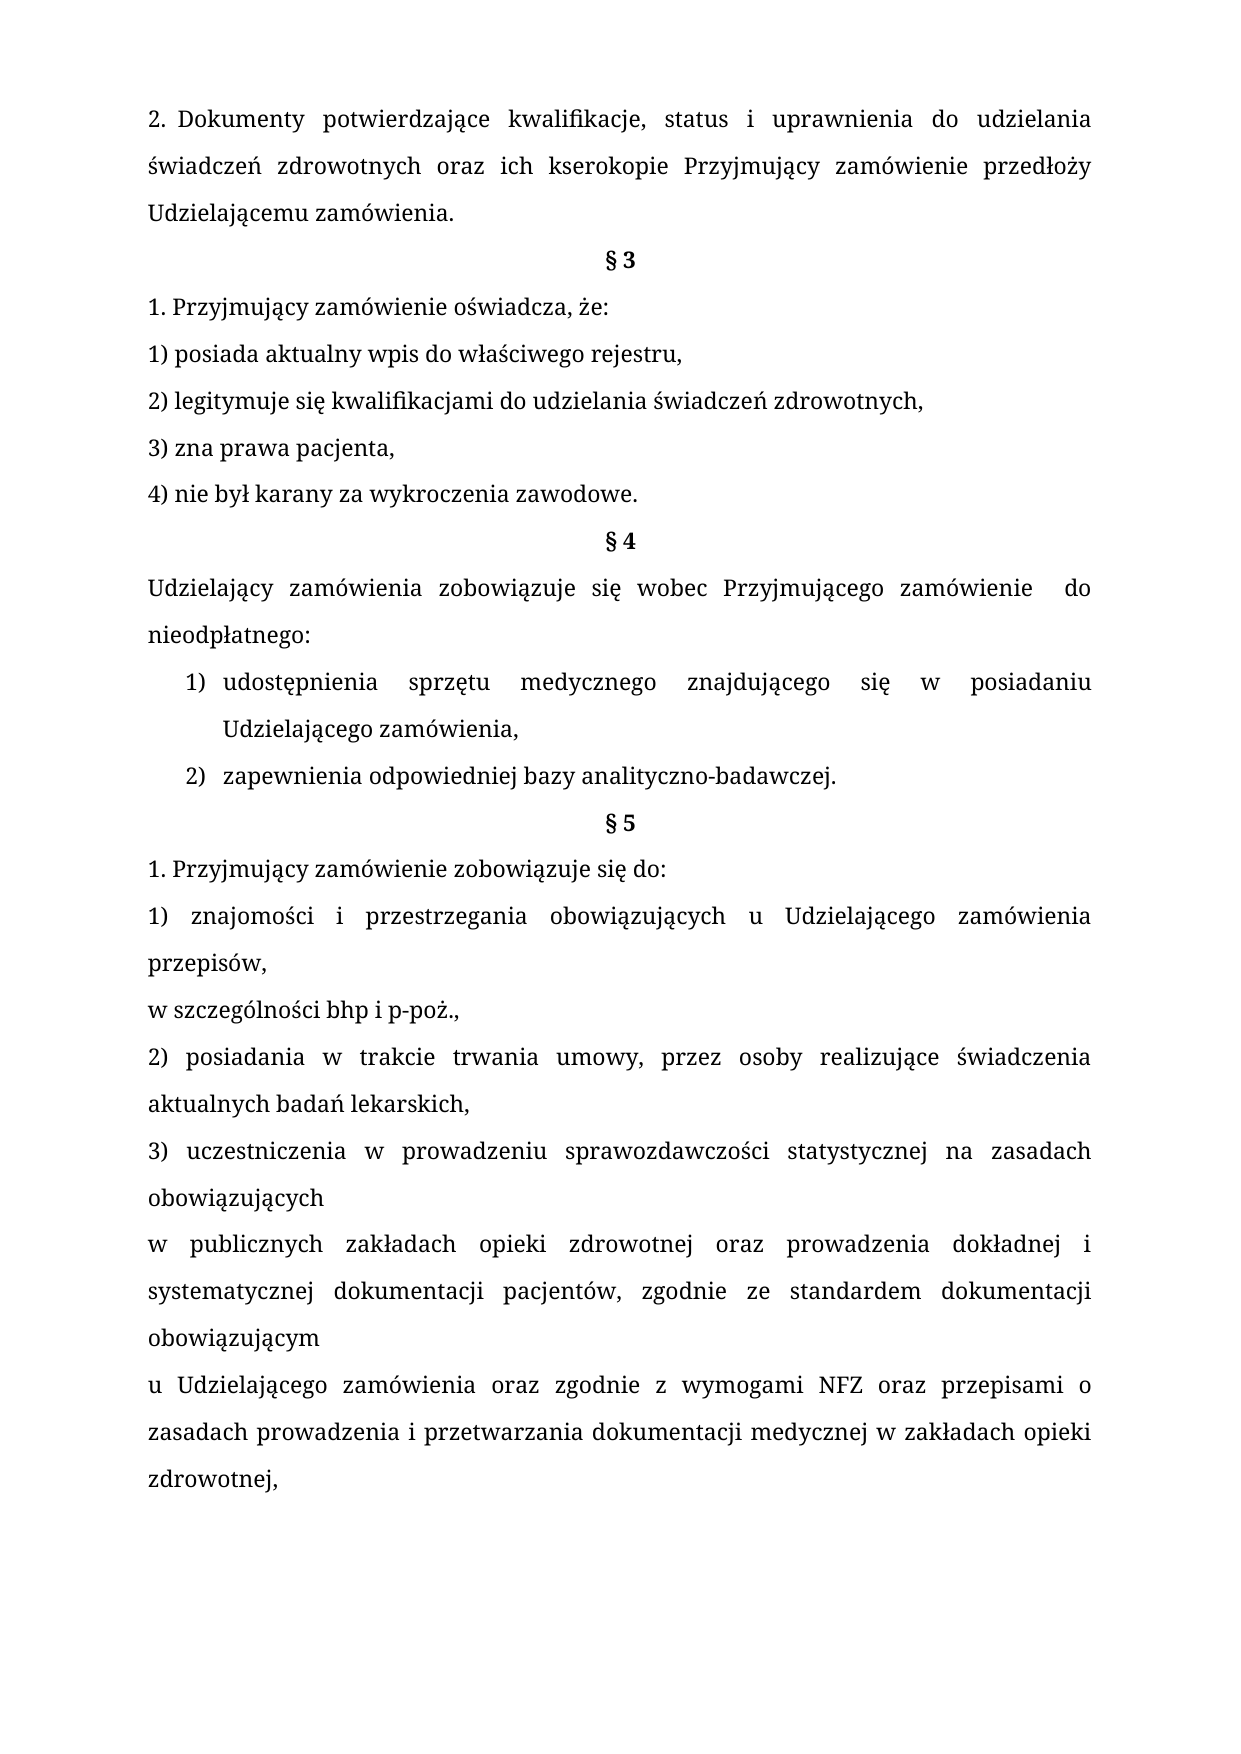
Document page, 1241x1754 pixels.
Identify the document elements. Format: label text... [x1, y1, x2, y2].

text 3) uczestniczenia w prowadzeniu sprawozdawczości statystycznej na zasadach obowiązujących w publicznych zakładach opieki zdrowotnej oraz prowadzenia dokładnej i systematycznej dokumentacji pacjentów, zgodnie ze standardem dokumentacji obowiązującym u Udzielającego zamówienia oraz zgodnie z wymogami NFZ oraz przepisami o zasadach prowadzenia i przetwarzania dokumentacji medycznej w zakładach opieki zdrowotnej, [148, 1135, 1092, 1494]
text 2) legitymuje się kwalifikacjami do udzielania świadczeń zdrowotnych, [148, 385, 1092, 416]
text 4) nie był karany za wykroczenia zawodowe. [148, 478, 1092, 510]
text 1. Przyjmujący zamówienie zobowiązuje się do: [148, 853, 1092, 885]
text 1) znajomości i przestrzegania obowiązujących u Udzielającego zamówienia przepisów, w szczególności bhp i p-poż., [148, 900, 1092, 1025]
text 2) posiadania w trakcie trwania umowy, przez osoby realizujące świadczenia aktualnych badań lekarskich, [148, 1041, 1092, 1119]
list zapewnienia odpowiedniej bazy analityczno-badawczej. [185, 760, 1092, 791]
list udostępnienia sprzętu medycznego znajdującego się w posiadaniu Udzielającego zamówienia, [185, 666, 1092, 744]
list Dokumenty potwierdzające kwalifikacje, status i uprawnienia do udzielania świadczeń zdrowotnych oraz ich kserokopie Przyjmujący zamówienie przedłoży Udzielającemu zamówienia. [148, 103, 1092, 228]
text 1) posiada aktualny wpis do właściwego rejestru, [148, 338, 1092, 369]
text § 4 [148, 525, 1092, 557]
text § 5 [148, 807, 1092, 838]
text 3) zna prawa pacjenta, [148, 432, 1092, 463]
text § 3 [148, 244, 1092, 275]
text 1. Przyjmujący zamówienie oświadcza, że: [148, 291, 1092, 322]
text Udzielający zamówienia zobowiązuje się wobec Przyjmującego zamówienie do nieodpłatnego: [148, 572, 1092, 650]
